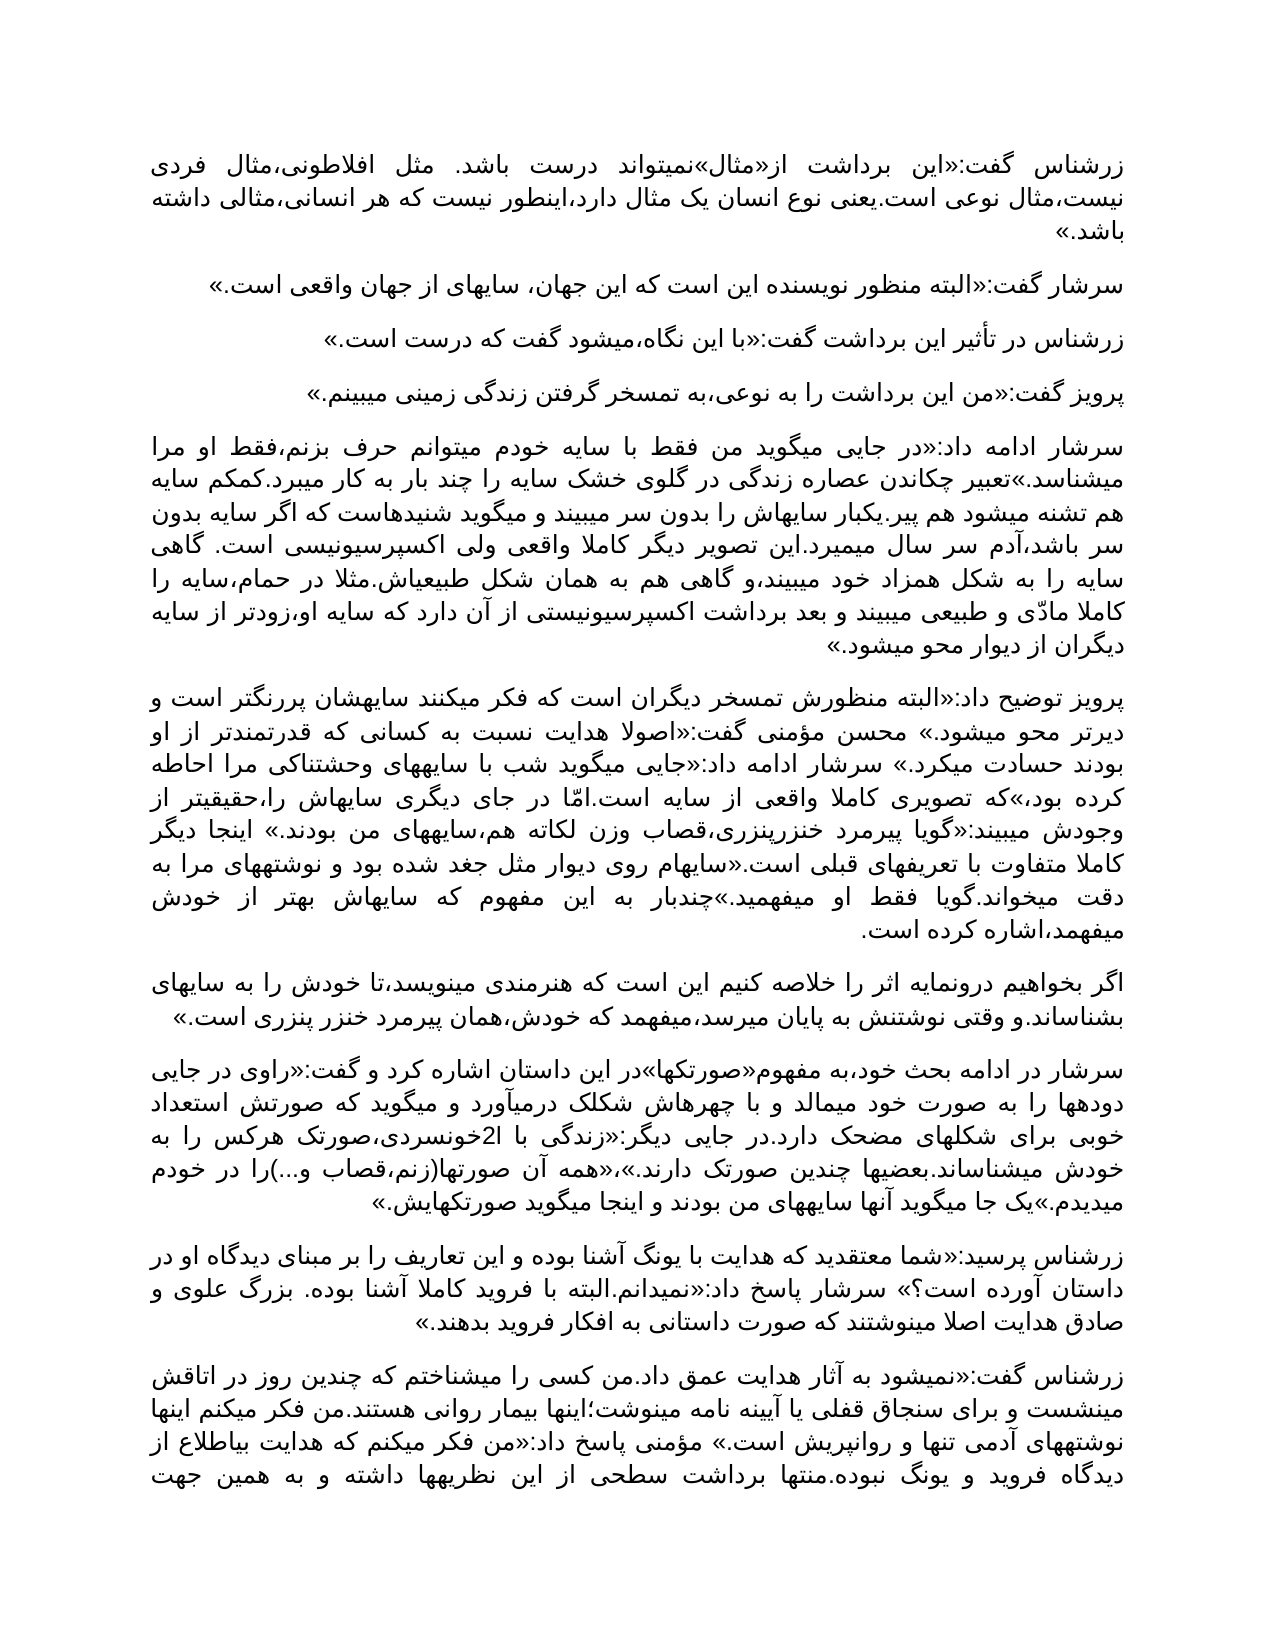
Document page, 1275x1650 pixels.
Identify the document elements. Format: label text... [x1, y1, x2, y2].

text سرشار گفت:«البته منظور نویسنده این است که این جهان، سایه‏ای از جهان واقعی است.» [150, 270, 1125, 299]
text پرویز گفت:«من این برداشت را به نوعی،به تمسخر گرفتن‏ زندگی زمینی می‏بینم.» [150, 378, 1125, 406]
text سرشار ادامه داد:«در جایی می‏گوید من فقط با سایه خودم‏ می‏توانم حرف بزنم،فقط او مرا می‏شناسد.»تعبیر چکاندن عصاره‏ زندگی در گلوی خشک سایه را چند بار به کار می‏برد.کم‏کم سایه‏ هم تشنه می‏شود هم پیر.یک‏بار سایه‏اش را بدون سر می‏بیند و می‏گوید شنیده‏است که اگر سایه بدون سر باشد،آدم سر سال‏ می‏میرد.این تصویر دیگر کاملا واقعی ولی اکسپرسیونیسی است. گاهی سایه را به شکل همزاد خود می‏بیند،و گاهی هم به‏ همان شکل طبیعی‏اش.مثلا در حمام،سایه را کاملا مادّی و طبیعی‏ می‏بیند و بعد برداشت اکسپرسیونیستی از آن دارد که سایه او،زودتر از سایه دیگران از دیوار محو می‏شود.» [150, 431, 1125, 658]
text سرشار در ادامه بحث خود،به مفهوم«صورتکها»در این داستان‏ اشاره کرد و گفت:«راوی در جایی دوده‏ها را به صورت خود می‏مالد و با چهره‏اش شکلک درمی‏آورد و می‏گوید که صورتش استعداد خوبی برای شکلهای مضحک دارد.در جایی دیگر:«زندگی با 2lخونسردی،صورتک هرکس را به خودش می‏شناساند.بعضیها چندین صورتک دارند.»،«همه آن صورتها(زنم،قصاب و...)را در خودم می‏دیدم.»یک جا می‏گوید آنها سایه‏های من بودند و اینجا می‏گوید صورتکهایش.» [150, 1055, 1125, 1216]
text زرشناس در تأثیر این برداشت گفت:«با این نگاه،می‏شود گفت که درست است.» [150, 324, 1125, 352]
text پرویز توضیح داد:«البته منظورش تمسخر دیگران است که‏ فکر می‏کنند سایه‏شان پررنگ‏تر است و دیرتر محو می‏شود.» محسن مؤمنی گفت:«اصولا هدایت نسبت به کسانی که‏ قدرتمندتر از او بودند حسادت می‏کرد.» سرشار ادامه داد:«جایی می‏گوید شب با سایه‏های وحشتناکی‏ مرا احاطه کرده بود،»که تصویری کاملا واقعی از سایه است.امّا در جای دیگری سایه‏اش را،حقیقی‏تر از وجودش می‏بیند:«گویا پیرمرد خنزرپنزری،قصاب وزن لکاته هم،سایه‏های من بودند.» اینجا دیگر کاملا متفاوت با تعریفهای قبلی است.«سایه‏ام روی‏ دیوار مثل جغد شده بود و نوشته‏های مرا به دقت می‏خواند.گویا فقط او می‏فهمید.»چندبار به این مفهوم که سایه‏اش بهتر از خودش می‏فهمد،اشاره کرده است. [150, 683, 1125, 943]
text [150, 1361, 1125, 1489]
text اگر بخواهیم درون‏مایه اثر را خلاصه کنیم این است که‏ هنرمندی می‏نویسد،تا خودش را به سایه‏ای بشناساند.و وقتی‏ نوشتنش به پایان می‏رسد،می‏فهمد که خودش،همان پیرمرد خنزر پنزری است.» [150, 968, 1125, 1030]
text زرشناس پرسید:«شما معتقدید که هدایت با یونگ آشنا بوده‏ و این تعاریف را بر مبنای دیدگاه او در داستان آورده است؟» سرشار پاسخ داد:«نمی‏دانم.البته با فروید کاملا آشنا بوده. بزرگ علوی و صادق هدایت اصلا می‏نوشتند که صورت داستانی‏ به افکار فروید بدهند.» [150, 1241, 1125, 1336]
text زرشناس گفت:«این برداشت از«مثال»نمی‏تواند درست باشد. مثل افلاطونی،مثال فردی نیست،مثال نوعی است.یعنی نوع‏ انسان یک مثال دارد،این‏طور نیست که هر انسانی،مثالی داشته‏ باشد.» [150, 150, 1125, 245]
